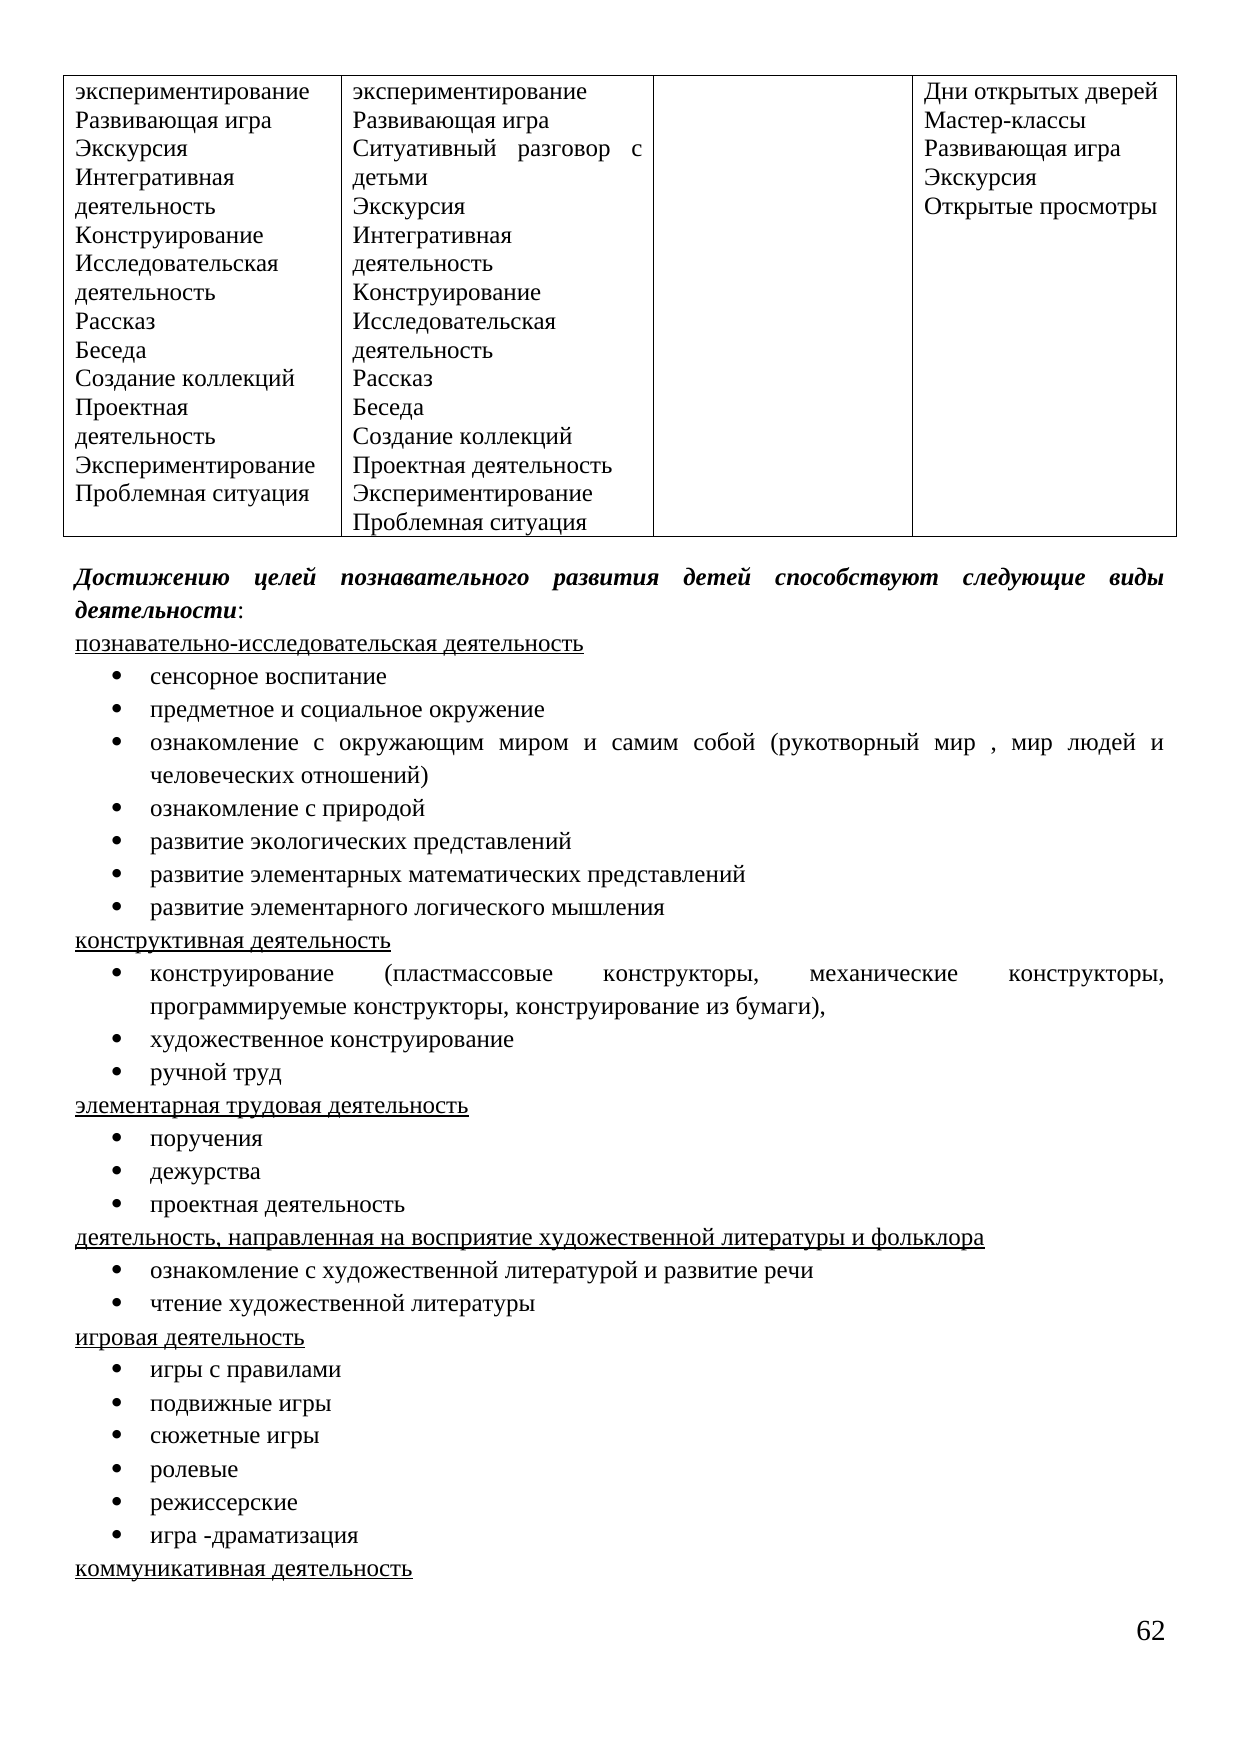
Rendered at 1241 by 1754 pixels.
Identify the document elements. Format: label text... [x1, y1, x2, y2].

list ролевые [112, 1454, 1165, 1482]
list ознакомление с природой [112, 793, 1165, 822]
text конструктивная деятельность [75, 925, 1165, 954]
text Достижению целей познавательного развития детей способствуют следующие виды деятельности: [75, 562, 1165, 624]
text коммуникативная деятельность [75, 1553, 1165, 1581]
text познавательно-исследовательская деятельность [75, 628, 1165, 657]
list художественное конструирование [112, 1024, 1165, 1053]
list проектная деятельность [112, 1189, 1165, 1218]
list игра -драматизация [112, 1520, 1165, 1548]
list конструирование (пластмассовые конструкторы, механические конструкторы, программируемые конструкторы, конструирование из бумаги), [112, 958, 1165, 1020]
text элементарная трудовая деятельность [75, 1090, 1165, 1119]
text деятельность, направленная на восприятие художественной литературы и фольклора [75, 1222, 1165, 1251]
text игровая деятельность [75, 1322, 1165, 1350]
list развитие экологических представлений [112, 826, 1165, 855]
list игры с правилами [112, 1354, 1165, 1383]
list предметное и социальное окружение [112, 694, 1165, 723]
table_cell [654, 76, 912, 536]
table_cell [64, 76, 341, 536]
list режиссерские [112, 1487, 1165, 1515]
list ознакомление с художественной литературой и развитие речи [112, 1256, 1165, 1284]
list ручной труд [112, 1057, 1165, 1086]
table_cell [913, 76, 1176, 536]
list ознакомление с окружающим миром и самим собой (рукотворный мир , мир людей и человеческих отношений) [112, 727, 1165, 789]
list развитие элементарного логического мышления [112, 892, 1165, 921]
list чтение художественной литературы [112, 1288, 1165, 1317]
list сюжетные игры [112, 1421, 1165, 1449]
list развитие элементарных математических представлений [112, 859, 1165, 888]
list дежурства [112, 1156, 1165, 1185]
list подвижные игры [112, 1388, 1165, 1416]
list поручения [112, 1123, 1165, 1152]
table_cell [342, 76, 653, 536]
list сенсорное воспитание [112, 661, 1165, 690]
